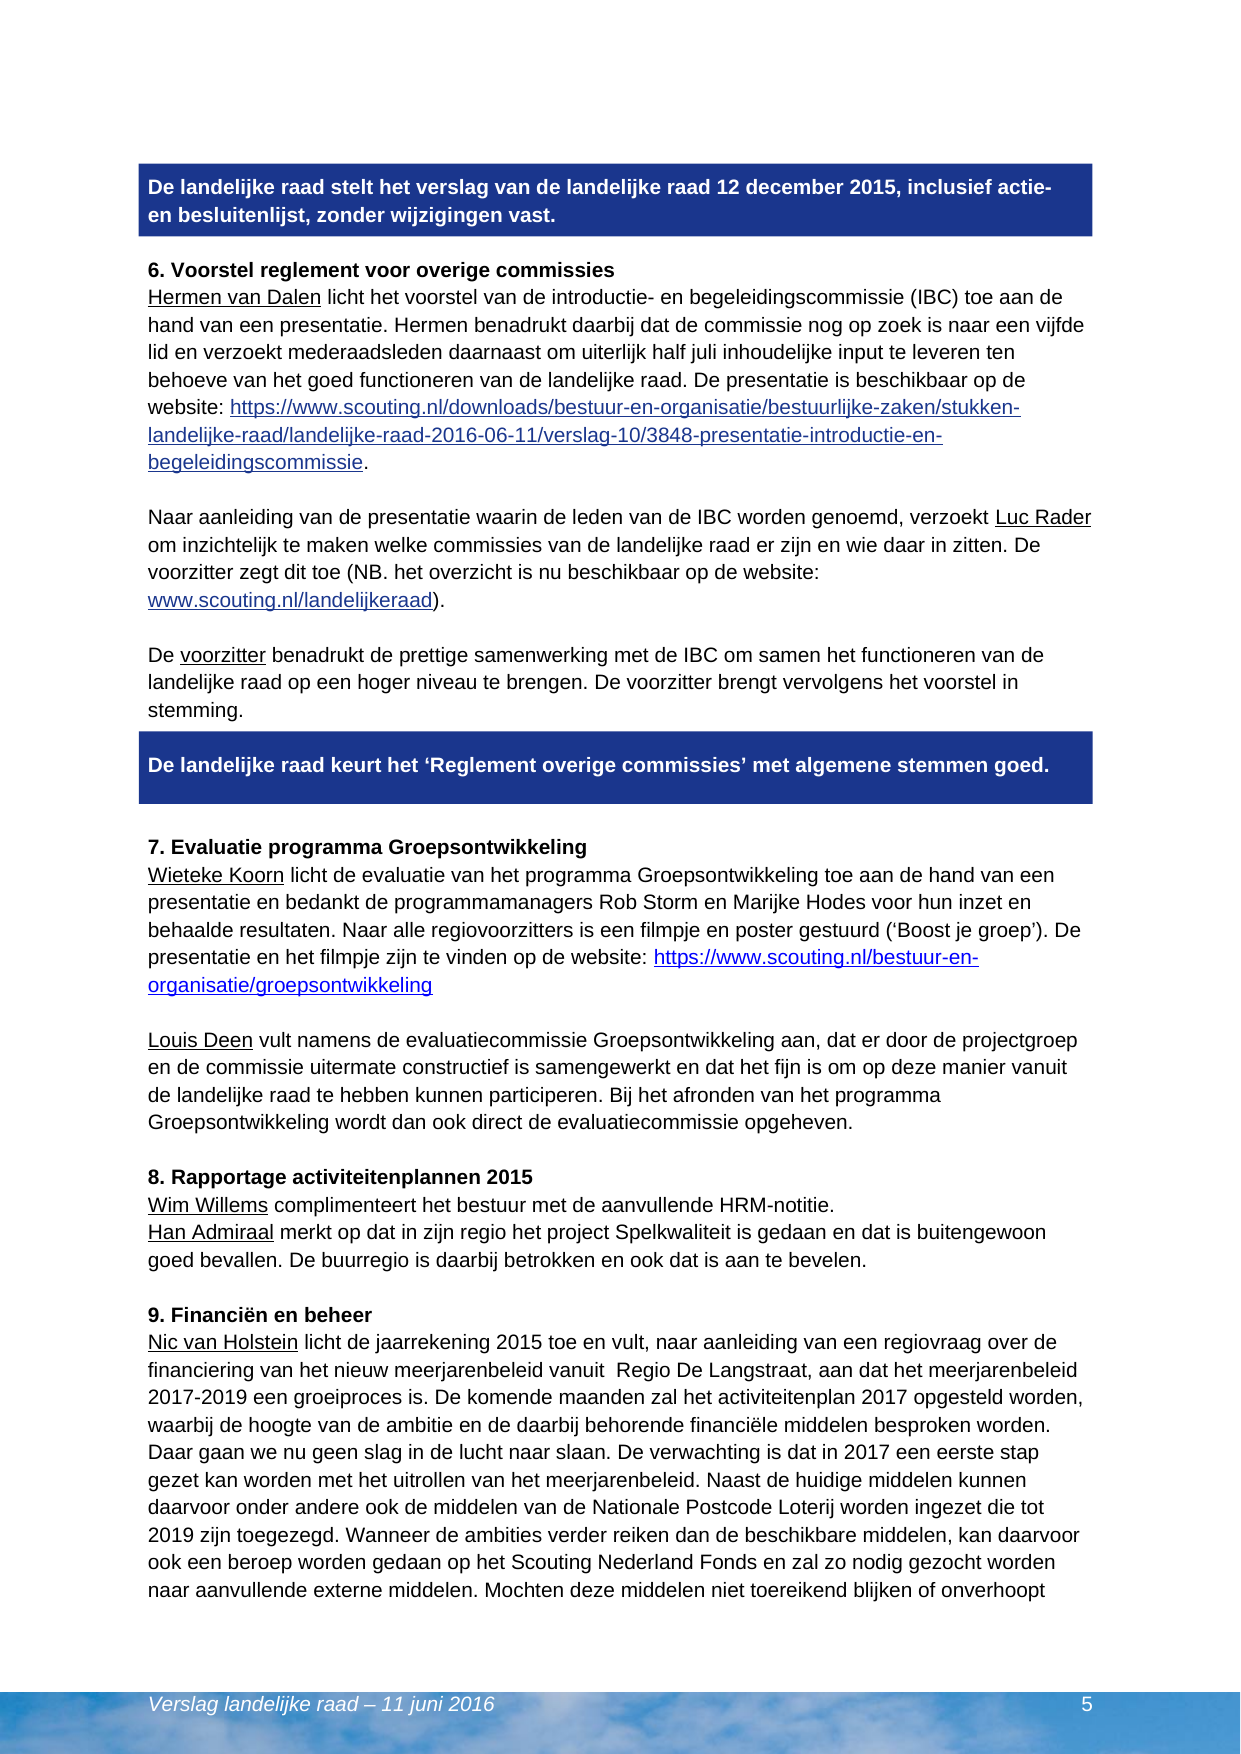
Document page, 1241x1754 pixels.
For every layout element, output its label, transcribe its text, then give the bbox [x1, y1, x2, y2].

text 9. Financiën en beheer [148, 1303, 1092, 1327]
text 6. Voorstel reglement voor overige commissies [148, 258, 1092, 282]
text 7. Evaluatie programma Groepsontwikkeling [148, 835, 1092, 859]
text De landelijke raad keurt het ‘Reglement overige commissies’ met algemene stemmen goed. [148, 753, 1092, 777]
text Naar aanleiding van de presentatie waarin de leden van de IBC worden genoemd, verzoekt Luc Rader om inzichtelijk te maken welke commissies van de landelijke raad er zijn en wie daar in zitten. De voorzitter zegt dit toe (NB. het overzicht is nu beschikbaar op de website: www.scouting.nl/landelijkeraad). [148, 505, 1092, 612]
text Louis Deen vult namens de evaluatiecommissie Groepsontwikkeling aan, dat er door de projectgroep en de commissie uitermate constructief is samengewerkt en dat het fijn is om op deze manier vanuit de landelijke raad te hebben kunnen participeren. Bij het afronden van het programma Groepsontwikkeling wordt dan ook direct de evaluatiecommissie opgeheven. [148, 1028, 1092, 1134]
text Han Admiraal merkt op dat in zijn regio het project Spelkwaliteit is gedaan en dat is buitengewoon goed bevallen. De buurregio is daarbij betrokken en ook dat is aan te bevelen. [148, 1220, 1092, 1272]
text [148, 1330, 1092, 1602]
text 8. Rapportage activiteitenplannen 2015 [148, 1165, 1092, 1189]
text en besluitenlijst, zonder wijzigingen vast. [148, 203, 1092, 227]
text Wim Willems complimenteert het bestuur met de aanvullende HRM-notitie. [148, 1193, 1092, 1217]
text De voorzitter benadrukt de prettige samenwerking met de IBC om samen het functioneren van de landelijke raad op een hoger niveau te brengen. De voorzitter brengt vervolgens het voorstel in stemming. [148, 643, 1092, 722]
picture [0, 1692, 1241, 1754]
text De landelijke raad stelt het verslag van de landelijke raad 12 december 2015, inclusief actie- [148, 148, 1092, 199]
text Hermen van Dalen licht het voorstel van de introductie- en begeleidingscommissie (IBC) toe aan de hand van een presentatie. Hermen benadrukt daarbij dat de commissie nog op zoek is naar een vijfde lid en verzoekt mederaadsleden daarnaast om uiterlijk half juli inhoudelijke input te leveren ten behoeve van het goed functioneren van de landelijke raad. De presentatie is beschikbaar op de website: https://www.scouting.nl/downloads/bestuur-en-organisatie/bestuurlijke-zaken/stukken-landelijke-raad/landelijke-raad-2016-06-11/verslag-10/3848-presentatie-introductie-en-begeleidingscommissie. [148, 285, 1092, 474]
text Wieteke Koorn licht de evaluatie van het programma Groepsontwikkeling toe aan de hand van een presentatie en bedankt de programmamanagers Rob Storm en Marijke Hodes voor hun inzet en behaalde resultaten. Naar alle regiovoorzitters is een filmpje en poster gestuurd (‘Boost je groep’). De presentatie en het filmpje zijn te vinden op de website: https://www.scouting.nl/bestuur-en-organisatie/groepsontwikkeling [148, 863, 1092, 997]
